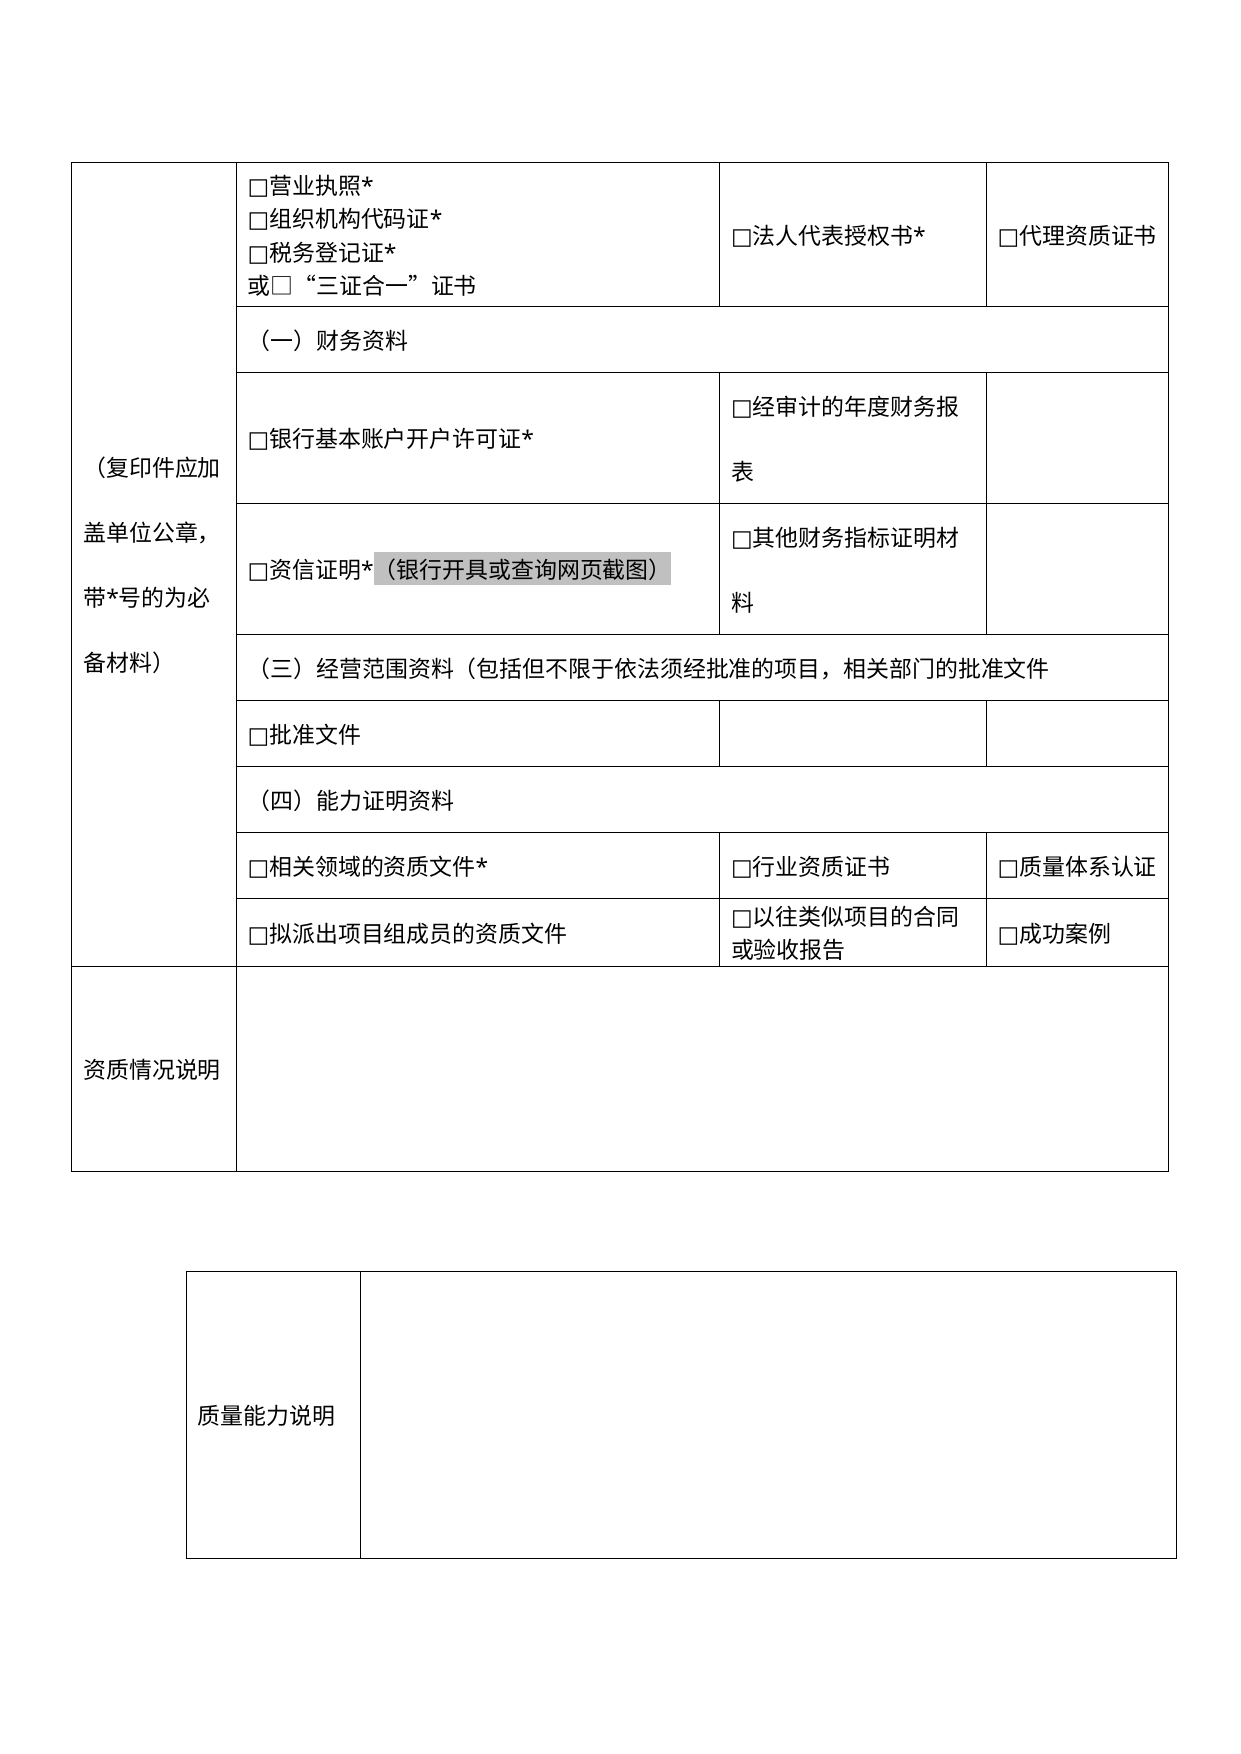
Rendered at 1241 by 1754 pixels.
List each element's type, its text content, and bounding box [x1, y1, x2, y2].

table_cell □相关领域的资质文件* [237, 833, 719, 898]
table_header [361, 1272, 1176, 1557]
table_cell □资信证明*（银行开具或查询网页截图） [237, 504, 719, 634]
table_cell （三）经营范围资料（包括但不限于依法须经批准的项目，相关部门的批准文件 [237, 635, 1168, 700]
table_cell （四）能力证明资料 [237, 767, 1168, 832]
table_cell □行业资质证书 [720, 833, 986, 898]
table_cell （一）财务资料 [237, 307, 1168, 372]
table_cell □营业执照* □组织机构代码证* □税务登记证* 或□“三证合一”证书 [237, 163, 719, 306]
table_cell □其他财务指标证明材料 [720, 504, 986, 634]
table_header 质量能力说明 [187, 1272, 360, 1557]
table_cell [987, 701, 1168, 766]
table_cell □拟派出项目组成员的资质文件 [237, 899, 719, 966]
table_cell □代理资质证书 [987, 163, 1168, 306]
table_cell [237, 967, 1168, 1171]
table_cell □成功案例 [987, 899, 1168, 966]
table_cell □批准文件 [237, 701, 719, 766]
table_cell [987, 373, 1168, 503]
table_cell □银行基本账户开户许可证* [237, 373, 719, 503]
table_cell [720, 701, 986, 766]
table_cell □经审计的年度财务报表 [720, 373, 986, 503]
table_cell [72, 163, 236, 966]
table_cell □法人代表授权书* [720, 163, 986, 306]
table_cell 资质情况说明 [72, 967, 236, 1171]
table_cell □质量体系认证 [987, 833, 1168, 898]
table_cell [987, 504, 1168, 634]
table_cell □以往类似项目的合同 或验收报告 [720, 899, 986, 966]
